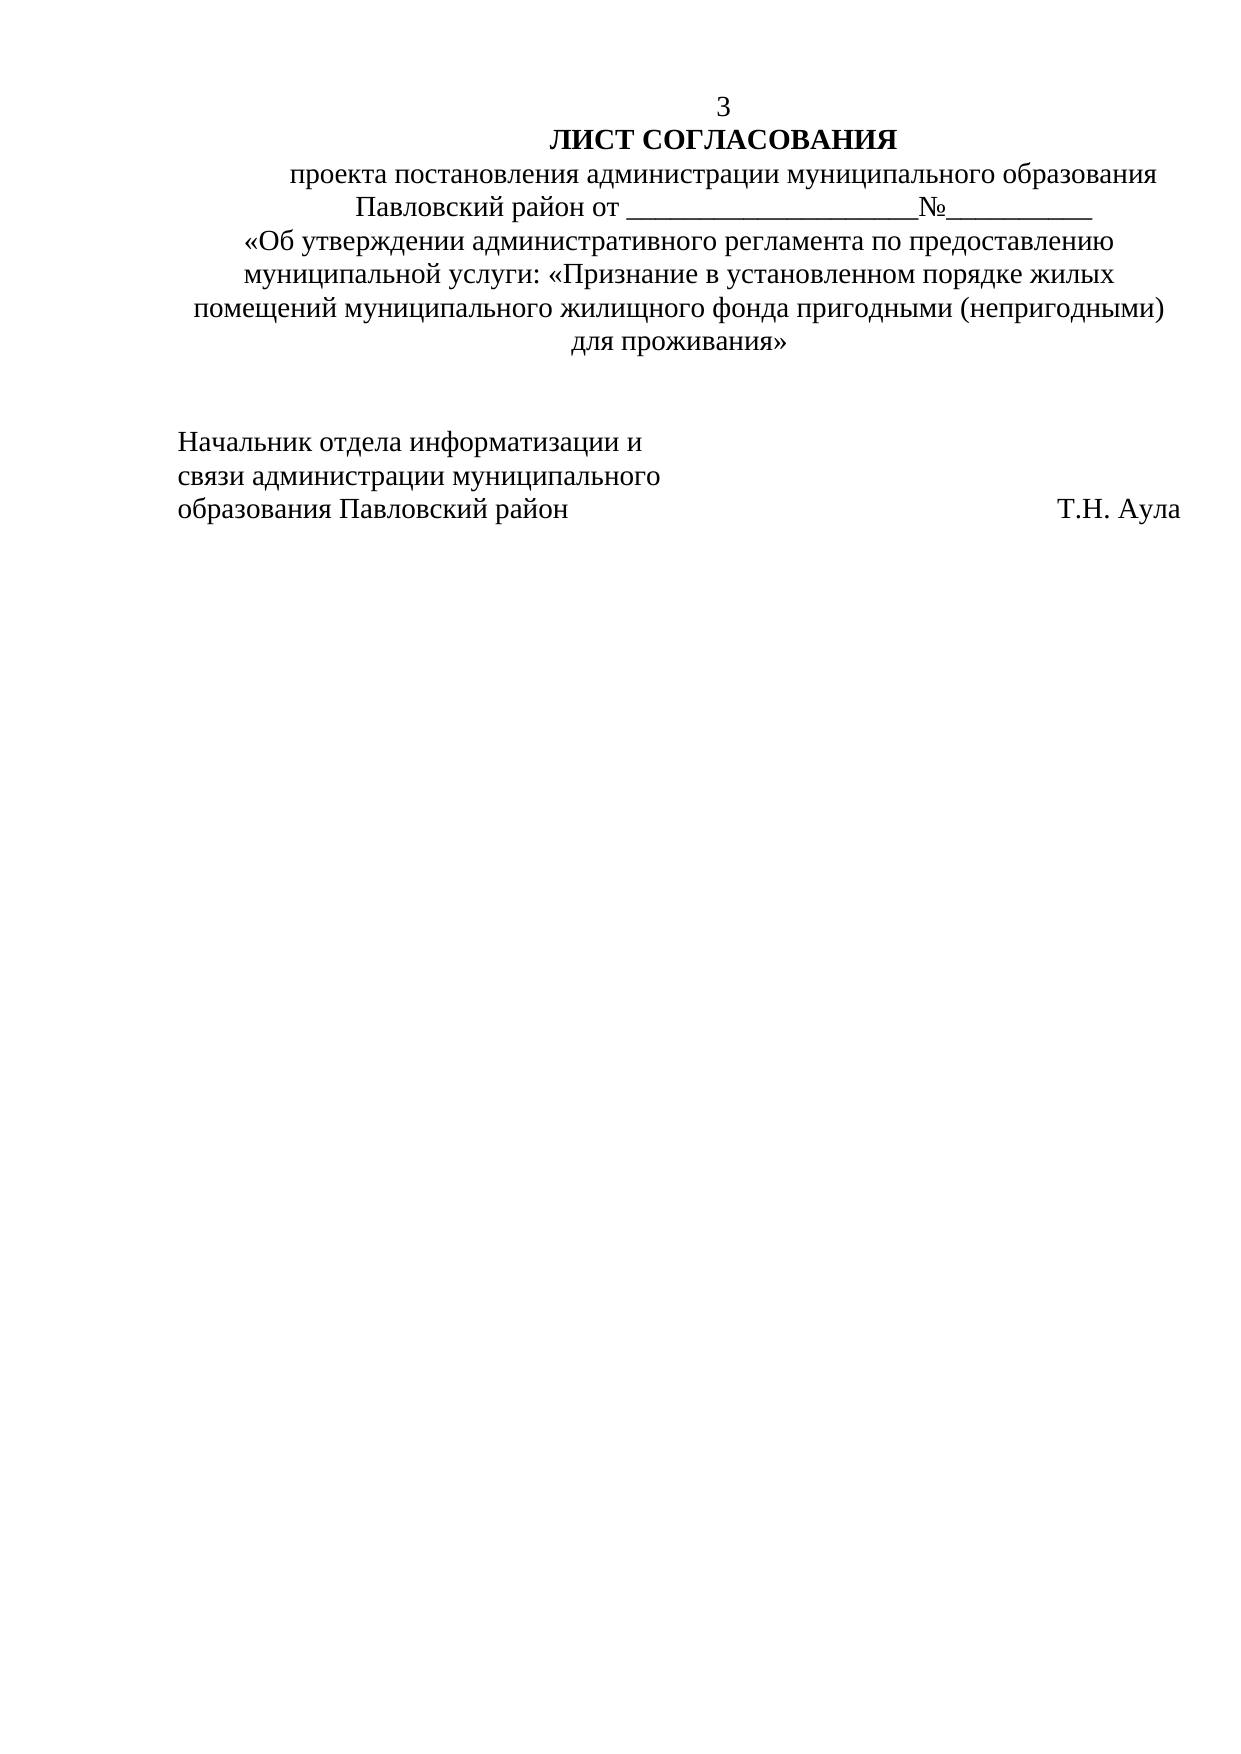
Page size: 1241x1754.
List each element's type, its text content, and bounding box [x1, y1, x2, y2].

text «Об утверждении административного регламента по предоставлению муниципальной услуги: «Признание в установленном порядке жилых помещений муниципального жилищного фонда пригодными (непригодными) для проживания» [177, 223, 1181, 357]
text образования Павловский район Т.Н. Аула [177, 491, 1181, 525]
text связи администрации муниципального [177, 458, 1181, 491]
text проекта постановления администрации муниципального образования [177, 156, 1181, 189]
text 3 [177, 89, 1181, 122]
text ЛИСТ СОГЛАСОВАНИЯ [177, 122, 1181, 156]
text Начальник отдела информатизации и [177, 424, 1181, 458]
text Павловский район от ____________________№__________ [177, 189, 1181, 223]
